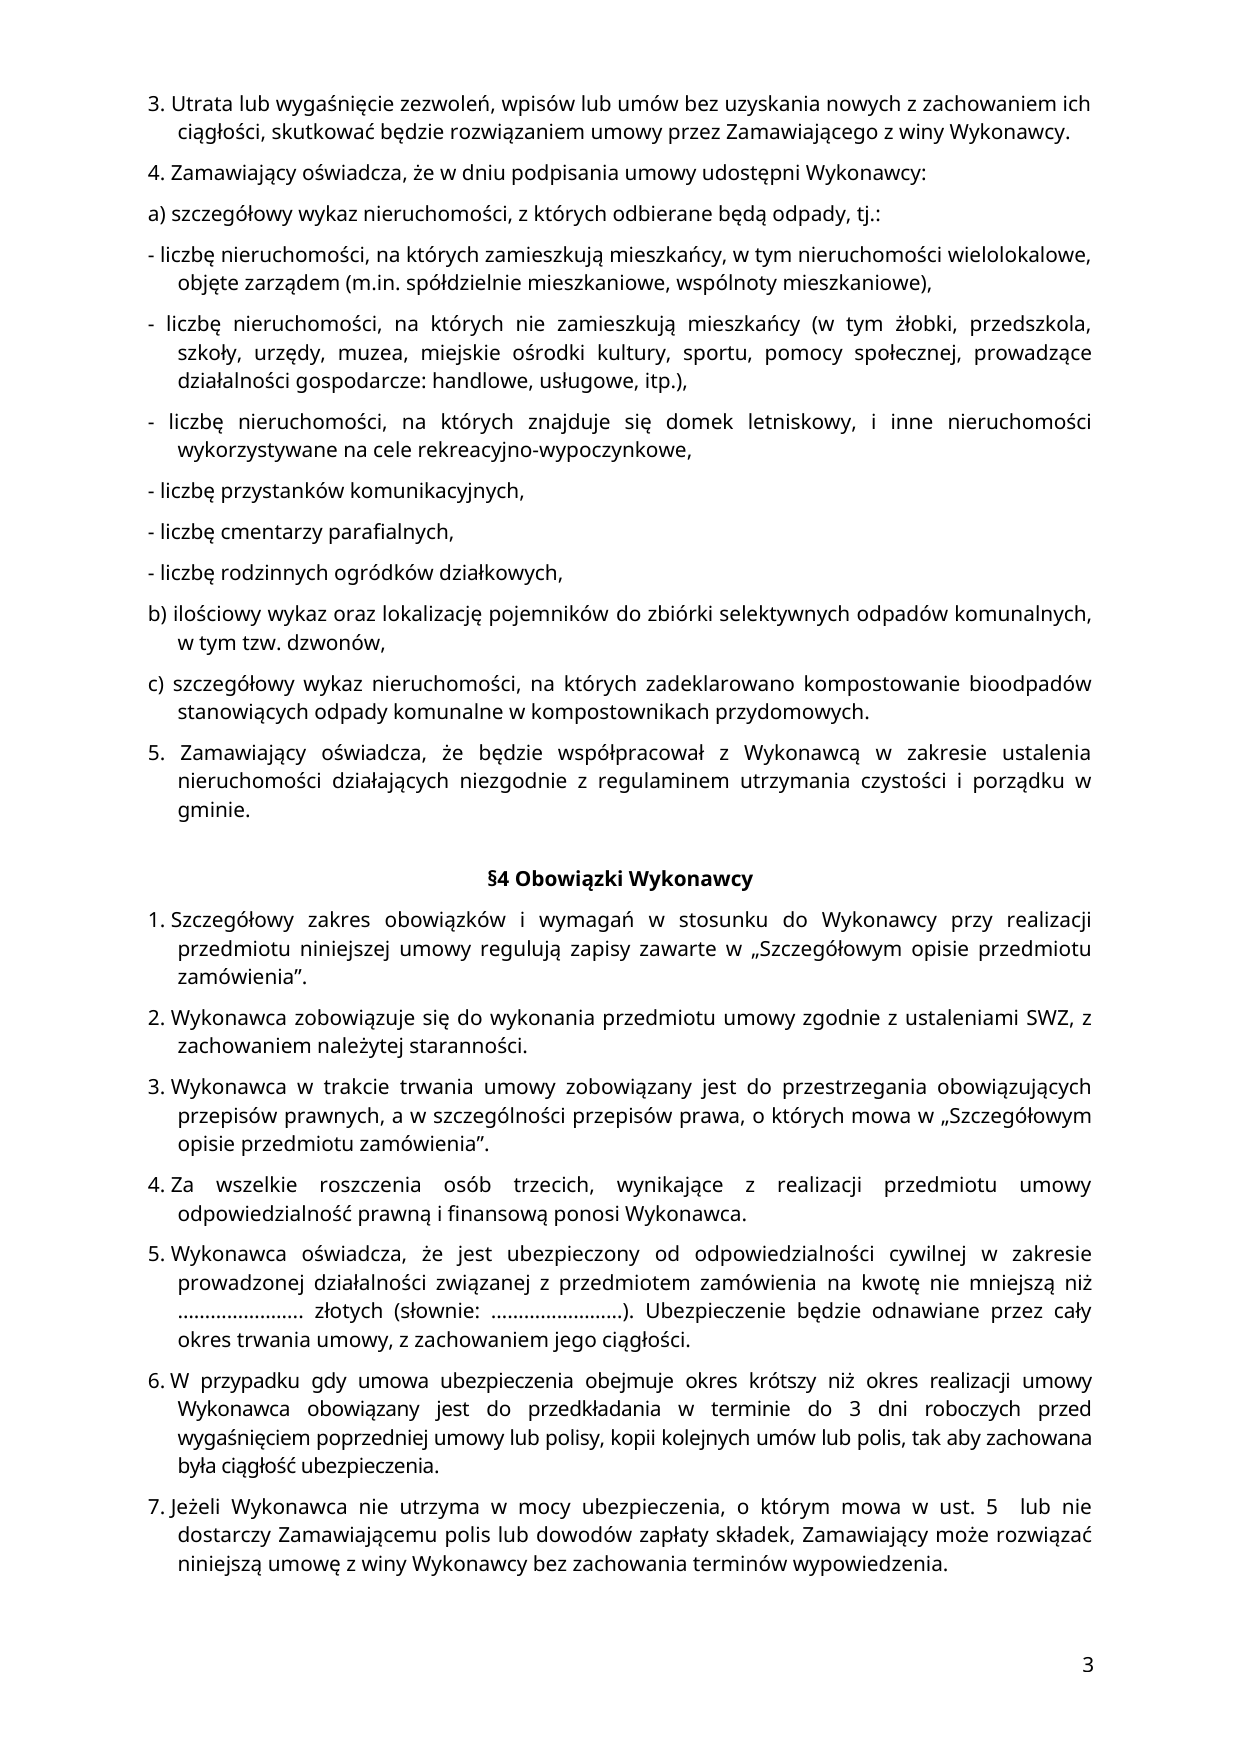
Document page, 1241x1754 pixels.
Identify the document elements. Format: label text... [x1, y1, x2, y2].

text - liczbę cmentarzy parafialnych, [148, 517, 1093, 546]
list Wykonawca zobowiązuje się do wykonania przedmiotu umowy zgodnie z ustaleniami SWZ, z zachowaniem należytej staranności. [148, 1003, 1093, 1060]
text c) szczegółowy wykaz nieruchomości, na których zadeklarowano kompostowanie bioodpadów stanowiących odpady komunalne w kompostownikach przydomowych. [148, 669, 1093, 726]
list Wykonawca oświadcza, że jest ubezpieczony od odpowiedzialności cywilnej w zakresie prowadzonej działalności związanej z przedmiotem zamówienia na kwotę nie mniejszą niż ………………….. złotych (słownie: ……………………). Ubezpieczenie będzie odnawiane przez cały okres trwania umowy, z zachowaniem jego ciągłości. [148, 1239, 1093, 1353]
text - liczbę rodzinnych ogródków działkowych, [148, 558, 1093, 587]
text 3. Utrata lub wygaśnięcie zezwoleń, wpisów lub umów bez uzyskania nowych z zachowaniem ich ciągłości, skutkować będzie rozwiązaniem umowy przez Zamawiającego z winy Wykonawcy. [148, 89, 1093, 146]
list W przypadku gdy umowa ubezpieczenia obejmuje okres krótszy niż okres realizacji umowy Wykonawca obowiązany jest do przedkładania w terminie do 3 dni roboczych przed wygaśnięciem poprzedniej umowy lub polisy, kopii kolejnych umów lub polis, tak aby zachowana była ciągłość ubezpieczenia. [148, 1366, 1093, 1479]
list Szczegółowy zakres obowiązków i wymagań w stosunku do Wykonawcy przy realizacji przedmiotu niniejszej umowy regulują zapisy zawarte w „Szczegółowym opisie przedmiotu zamówienia”. [148, 905, 1093, 991]
text b) ilościowy wykaz oraz lokalizację pojemników do zbiórki selektywnych odpadów komunalnych, w tym tzw. dzwonów, [148, 599, 1093, 656]
list Za wszelkie roszczenia osób trzecich, wynikające z realizacji przedmiotu umowy odpowiedzialność prawną i finansową ponosi Wykonawca. [148, 1170, 1093, 1227]
text a) szczegółowy wykaz nieruchomości, z których odbierane będą odpady, tj.: [148, 199, 1093, 227]
list Jeżeli Wykonawca nie utrzyma w mocy ubezpieczenia, o którym mowa w ust. 5 lub nie dostarczy Zamawiającemu polis lub dowodów zapłaty składek, Zamawiający może rozwiązać niniejszą umowę z winy Wykonawcy bez zachowania terminów wypowiedzenia. [148, 1492, 1093, 1577]
text - liczbę nieruchomości, na których znajduje się domek letniskowy, i inne nieruchomości wykorzystywane na cele rekreacyjno-wypoczynkowe, [148, 407, 1093, 464]
list Wykonawca w trakcie trwania umowy zobowiązany jest do przestrzegania obowiązujących przepisów prawnych, a w szczególności przepisów prawa, o których mowa w „Szczegółowym opisie przedmiotu zamówienia”. [148, 1072, 1093, 1158]
text - liczbę przystanków komunikacyjnych, [148, 476, 1093, 505]
text 4. Zamawiający oświadcza, że w dniu podpisania umowy udostępni Wykonawcy: [148, 158, 1093, 186]
text 5. Zamawiający oświadcza, że będzie współpracował z Wykonawcą w zakresie ustalenia nieruchomości działających niezgodnie z regulaminem utrzymania czystości i porządku w gminie. [148, 738, 1093, 823]
text §4 Obowiązki Wykonawcy [148, 864, 1093, 893]
text - liczbę nieruchomości, na których zamieszkują mieszkańcy, w tym nieruchomości wielolokalowe, objęte zarządem (m.in. spółdzielnie mieszkaniowe, wspólnoty mieszkaniowe), [148, 240, 1093, 297]
text - liczbę nieruchomości, na których nie zamieszkują mieszkańcy (w tym żłobki, przedszkola, szkoły, urzędy, muzea, miejskie ośrodki kultury, sportu, pomocy społecznej, prowadzące działalności gospodarcze: handlowe, usługowe, itp.), [148, 309, 1093, 394]
